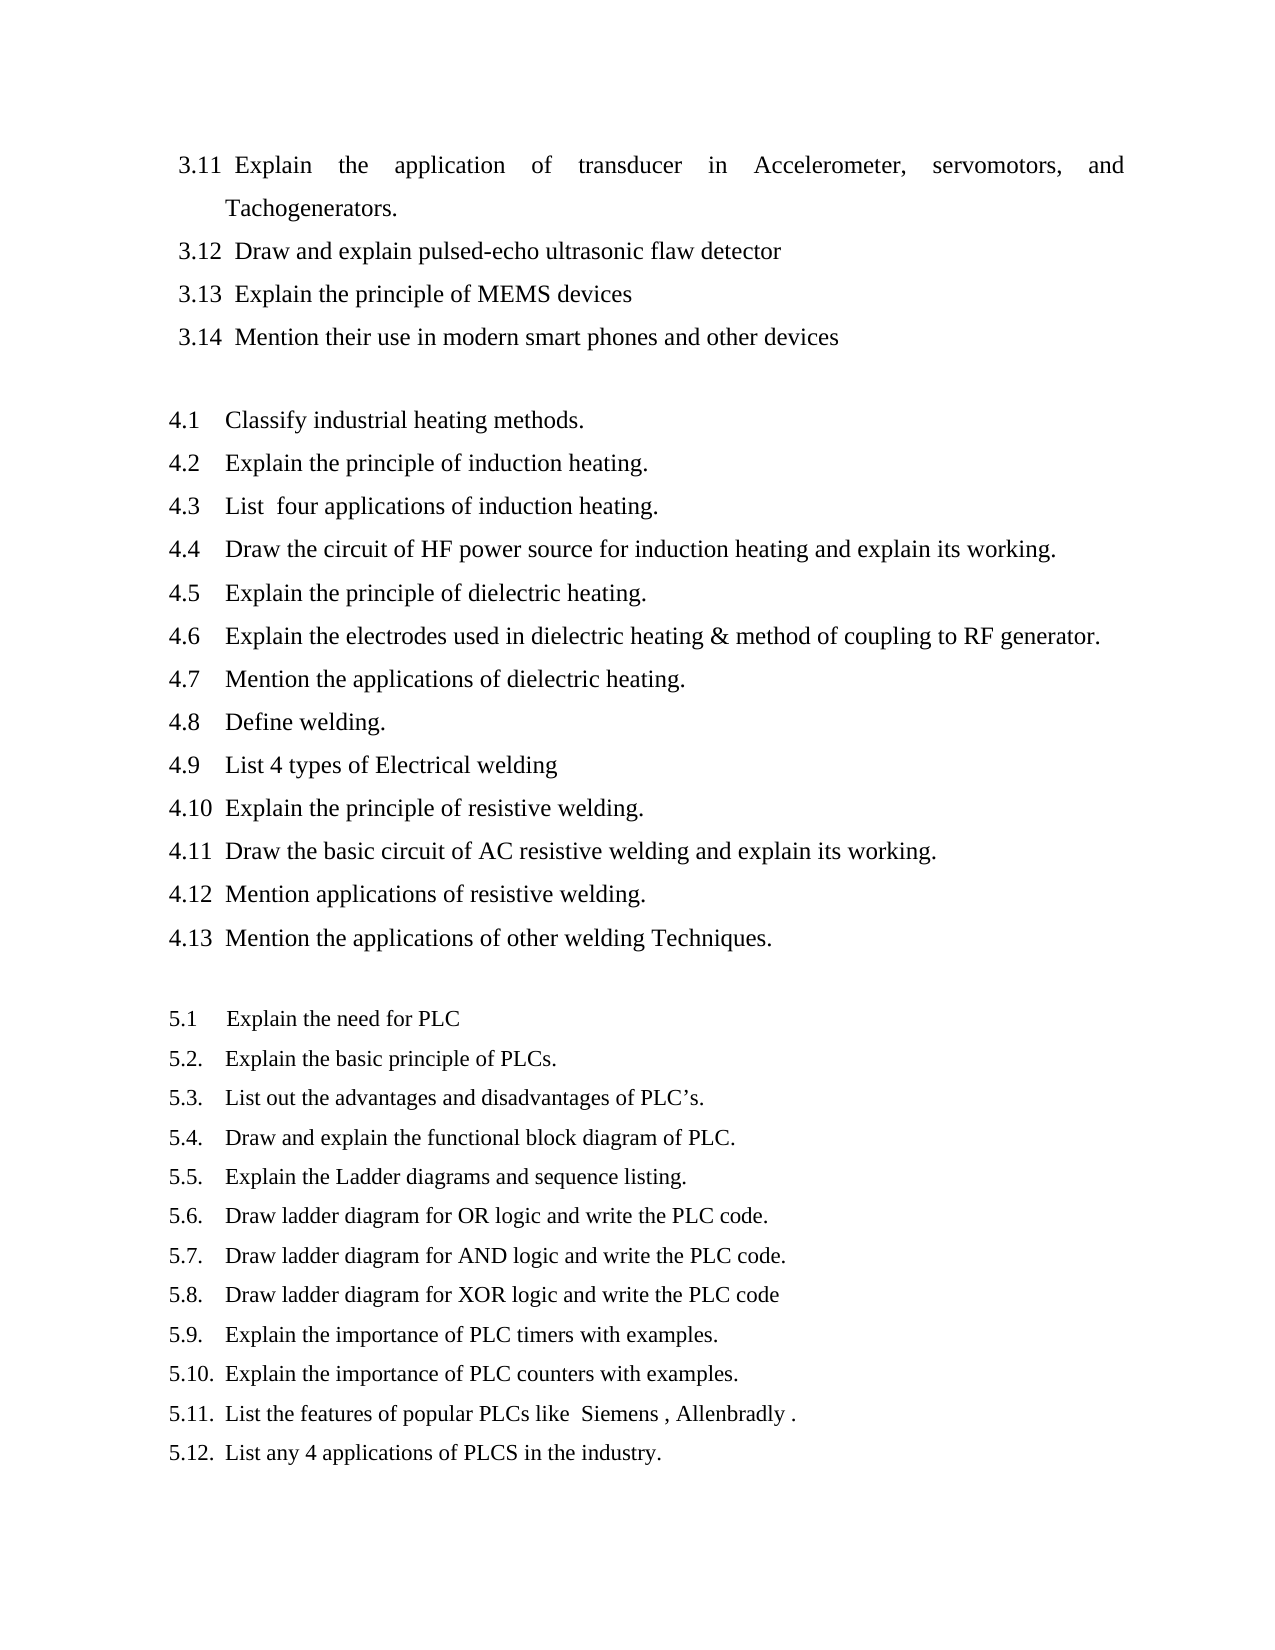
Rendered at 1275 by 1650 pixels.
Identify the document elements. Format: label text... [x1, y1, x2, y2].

list Classify industrial heating methods. [169, 405, 1125, 434]
list Mention applications of resistive welding. [169, 879, 1125, 908]
list Draw ladder diagram for AND logic and write the PLC code. [169, 1242, 1125, 1268]
list List the features of popular PLCs like Siemens , Allenbradly . [169, 1400, 1125, 1426]
list Draw ladder diagram for OR logic and write the PLC code. [169, 1203, 1125, 1229]
list Draw and explain the functional block diagram of PLC. [169, 1124, 1125, 1150]
list Explain the principle of dielectric heating. [169, 578, 1125, 606]
list Explain the electrodes used in dielectric heating & method of coupling to RF generator. [169, 621, 1125, 649]
list Explain the principle of induction heating. [169, 448, 1125, 477]
list List any 4 applications of PLCS in the industry. [169, 1439, 712, 1466]
list Explain the basic principle of PLCs. [169, 1045, 1125, 1071]
list List four applications of induction heating. [169, 491, 1125, 520]
list Mention the applications of dielectric heating. [169, 664, 1125, 693]
list Explain the principle of MEMS devices [178, 279, 1125, 308]
list List out the advantages and disadvantages of PLC’s. [169, 1084, 1125, 1111]
list Define welding. [169, 707, 1125, 736]
list List 4 types of Electrical welding [169, 750, 1125, 779]
list Mention their use in modern smart phones and other devices [178, 322, 1125, 351]
list Explain the importance of PLC timers with examples. [169, 1321, 1125, 1347]
list Explain the importance of PLC counters with examples. [169, 1361, 1125, 1387]
list Draw and explain pulsed-echo ultrasonic flaw detector [178, 236, 1125, 265]
list Mention the applications of other welding Techniques. [169, 923, 1125, 951]
list Explain the application of transducer in Accelerometer, servomotors, and Tachogenerators. [178, 150, 1125, 222]
text 5.1 Explain the need for PLC [150, 1005, 1125, 1032]
list Draw the basic circuit of AC resistive welding and explain its working. [169, 836, 1125, 865]
list Draw the circuit of HF power source for induction heating and explain its working. [169, 534, 1125, 563]
list Draw ladder diagram for XOR logic and write the PLC code [169, 1282, 1125, 1308]
list Explain the principle of resistive welding. [169, 793, 1125, 822]
list Explain the Ladder diagrams and sequence listing. [169, 1163, 1125, 1189]
